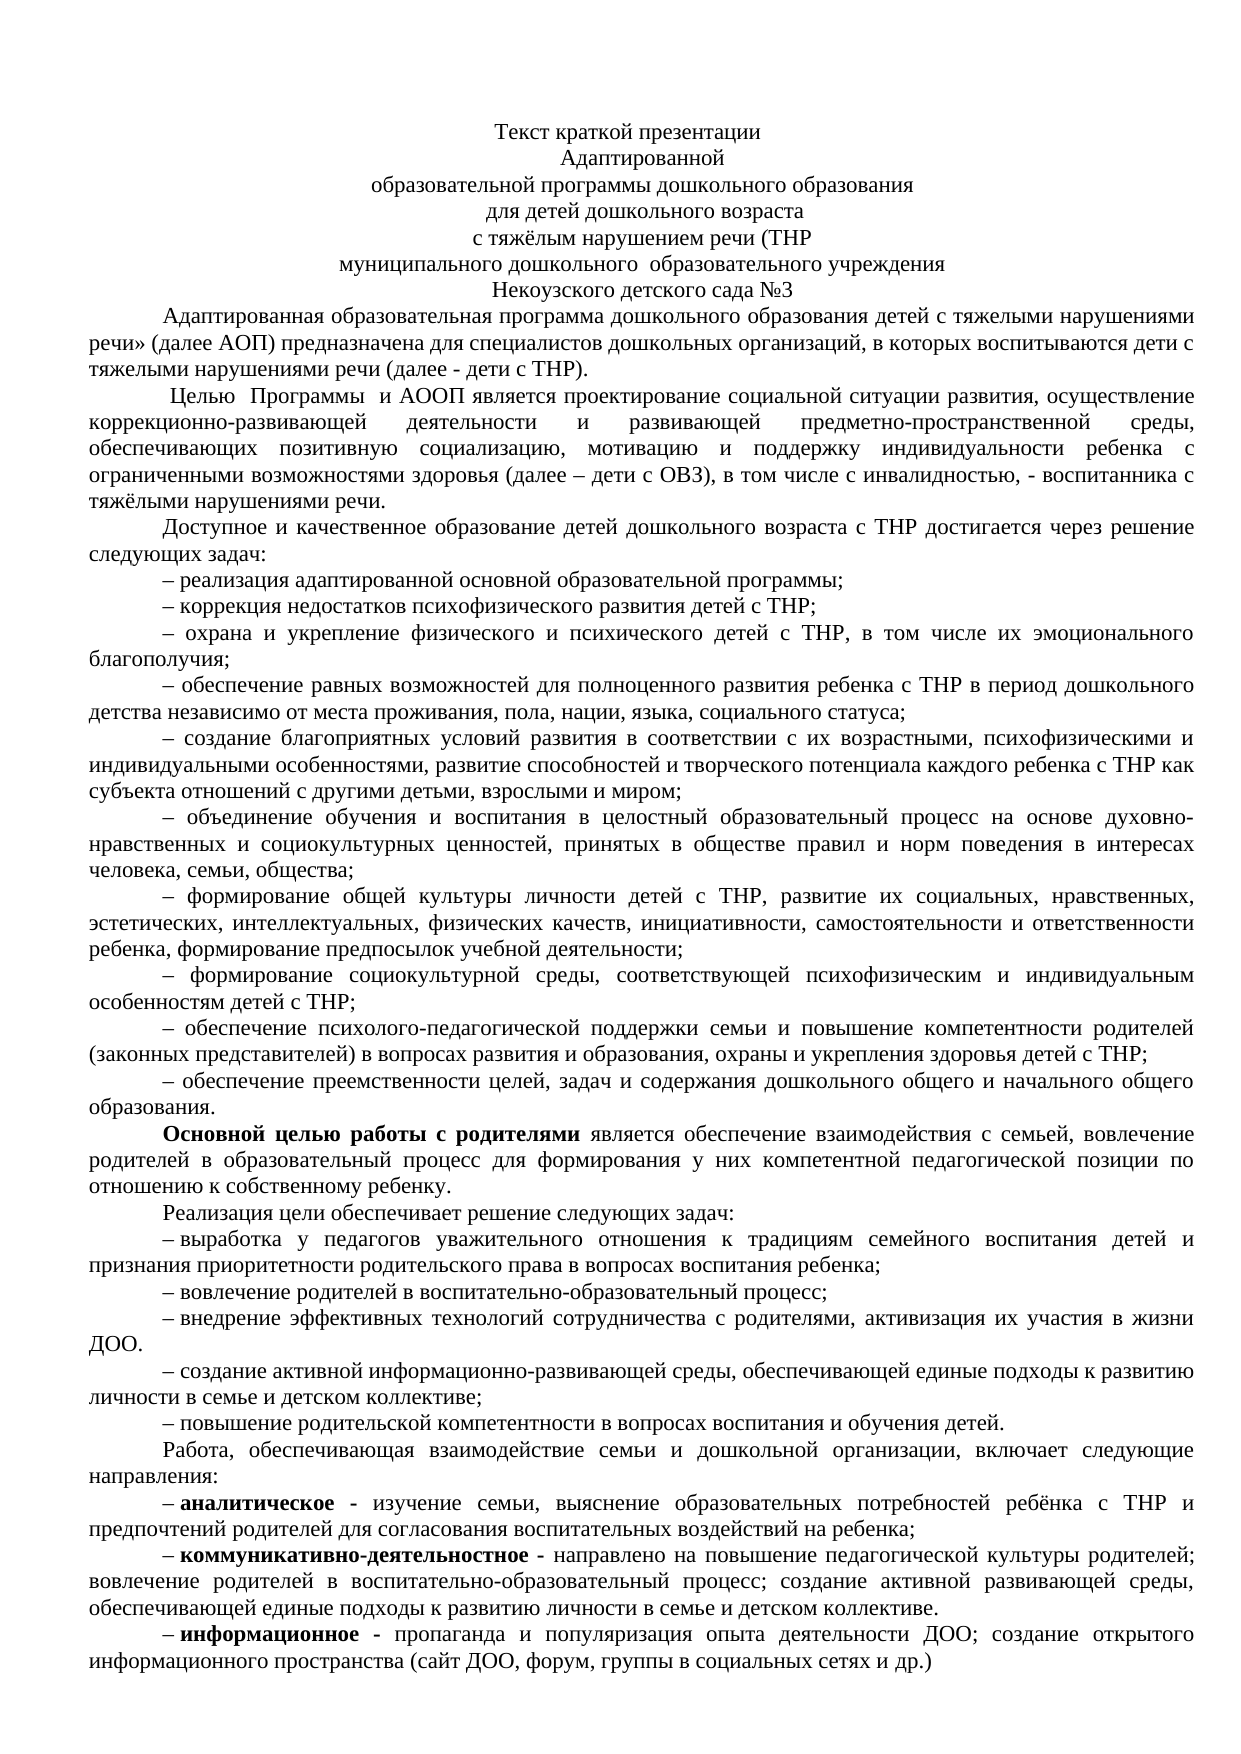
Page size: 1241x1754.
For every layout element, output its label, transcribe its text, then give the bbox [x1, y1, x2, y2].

text – коррекция недостатков психофизического развития детей с ТНР; [89, 592, 1196, 619]
text – обеспечение равных возможностей для полноценного развития ребенка с ТНР в период дошкольного детства независимо от места проживания, пола, нации, языка, социального статуса; [89, 672, 1196, 724]
text – объединение обучения и воспитания в целостный образовательный процесс на основе духовно-нравственных и социокультурных ценностей, принятых в обществе правил и норм поведения в интересах человека, семьи, общества; [89, 803, 1196, 882]
text – вовлечение родителей в воспитательно-образовательный процесс; [89, 1278, 1196, 1304]
text – информационное - пропаганда и популяризация опыта деятельности ДОО; создание открытого информационного пространства (сайт ДОО, форум, группы в социальных сетях и др.) [89, 1620, 1196, 1673]
text Целью Программы и АООП является проектирование социальной ситуации развития, осуществление коррекционно-развивающей деятельности и развивающей предметно-пространственной среды, обеспечивающих позитивную социализацию, мотивацию и поддержку индивидуальности ребенка с ограниченными возможностями здоровья (далее – дети с ОВЗ), в том числе с инвалидностью, - воспитанника с тяжёлыми нарушениями речи. [89, 382, 1196, 513]
text Текст краткой презентации [15, 118, 1240, 144]
text – создание благоприятных условий развития в соответствии с их возрастными, психофизическими и индивидуальными особенностями, развитие способностей и творческого потенциала каждого ребенка с ТНР как субъекта отношений с другими детьми, взрослыми и миром; [89, 724, 1196, 803]
text – формирование социокультурной среды, соответствующей психофизическим и индивидуальным особенностям детей с ТНР; [89, 961, 1196, 1014]
text – реализация адаптированной основной образовательной программы; [89, 566, 1196, 592]
text – повышение родительской компетентности в вопросах воспитания и обучения детей. [89, 1409, 1196, 1436]
text – выработка у педагогов уважительного отношения к традициям семейного воспитания детей и признания приоритетности родительского права в вопросах воспитания ребенка; [89, 1225, 1196, 1278]
text муниципального дошкольного образовательного учреждения [89, 250, 1196, 276]
text – внедрение эффективных технологий сотрудничества с родителями, активизация их участия в жизни ДОО. [89, 1304, 1196, 1357]
text Некоузского детского сада №3 [89, 276, 1196, 303]
text – охрана и укрепление физического и психического детей с ТНР, в том числе их эмоционального благополучия; [89, 619, 1196, 672]
text Реализация цели обеспечивает решение следующих задач: [89, 1199, 1196, 1225]
text – формирование общей культуры личности детей с ТНР, развитие их социальных, нравственных, эстетических, интеллектуальных, физических качеств, инициативности, самостоятельности и ответственности ребенка, формирование предпосылок учебной деятельности; [89, 882, 1196, 961]
text – коммуникативно-деятельностное - направлено на повышение педагогической культуры родителей; вовлечение родителей в воспитательно-образовательный процесс; создание активной развивающей среды, обеспечивающей единые подходы к развитию личности в семье и детском коллективе. [89, 1541, 1196, 1620]
text – обеспечение психолого-педагогической поддержки семьи и повышение компетентности родителей (законных представителей) в вопросах развития и образования, охраны и укрепления здоровья детей с ТНР; [89, 1014, 1196, 1067]
text образовательной программы дошкольного образования [89, 171, 1196, 197]
text Доступное и качественное образование детей дошкольного возраста с ТНР достигается через решение следующих задач: [89, 513, 1196, 566]
text для детей дошкольного возраста [89, 197, 1196, 223]
text – обеспечение преемственности целей, задач и содержания дошкольного общего и начального общего образования. [89, 1067, 1196, 1119]
text – создание активной информационно-развивающей среды, обеспечивающей единые подходы к развитию личности в семье и детском коллективе; [89, 1357, 1196, 1409]
text Работа, обеспечивающая взаимодействие семьи и дошкольной организации, включает следующие направления: [89, 1436, 1196, 1488]
text Основной целью работы с родителями является обеспечение взаимодействия с семьей, вовлечение родителей в образовательный процесс для формирования у них компетентной педагогической позиции по отношению к собственному ребенку. [89, 1119, 1196, 1199]
text Адаптированная образовательная программа дошкольного образования детей с тяжелыми нарушениями речи» (далее АОП) предназначена для специалистов дошкольных организаций, в которых воспитываются дети с тяжелыми нарушениями речи (далее - дети с ТНР). [89, 303, 1196, 382]
text Адаптированной [89, 144, 1196, 171]
text – аналитическое - изучение семьи, выяснение образовательных потребностей ребёнка с ТНР и предпочтений родителей для согласования воспитательных воздействий на ребенка; [89, 1488, 1196, 1541]
text с тяжёлым нарушением речи (ТНР [89, 223, 1196, 250]
